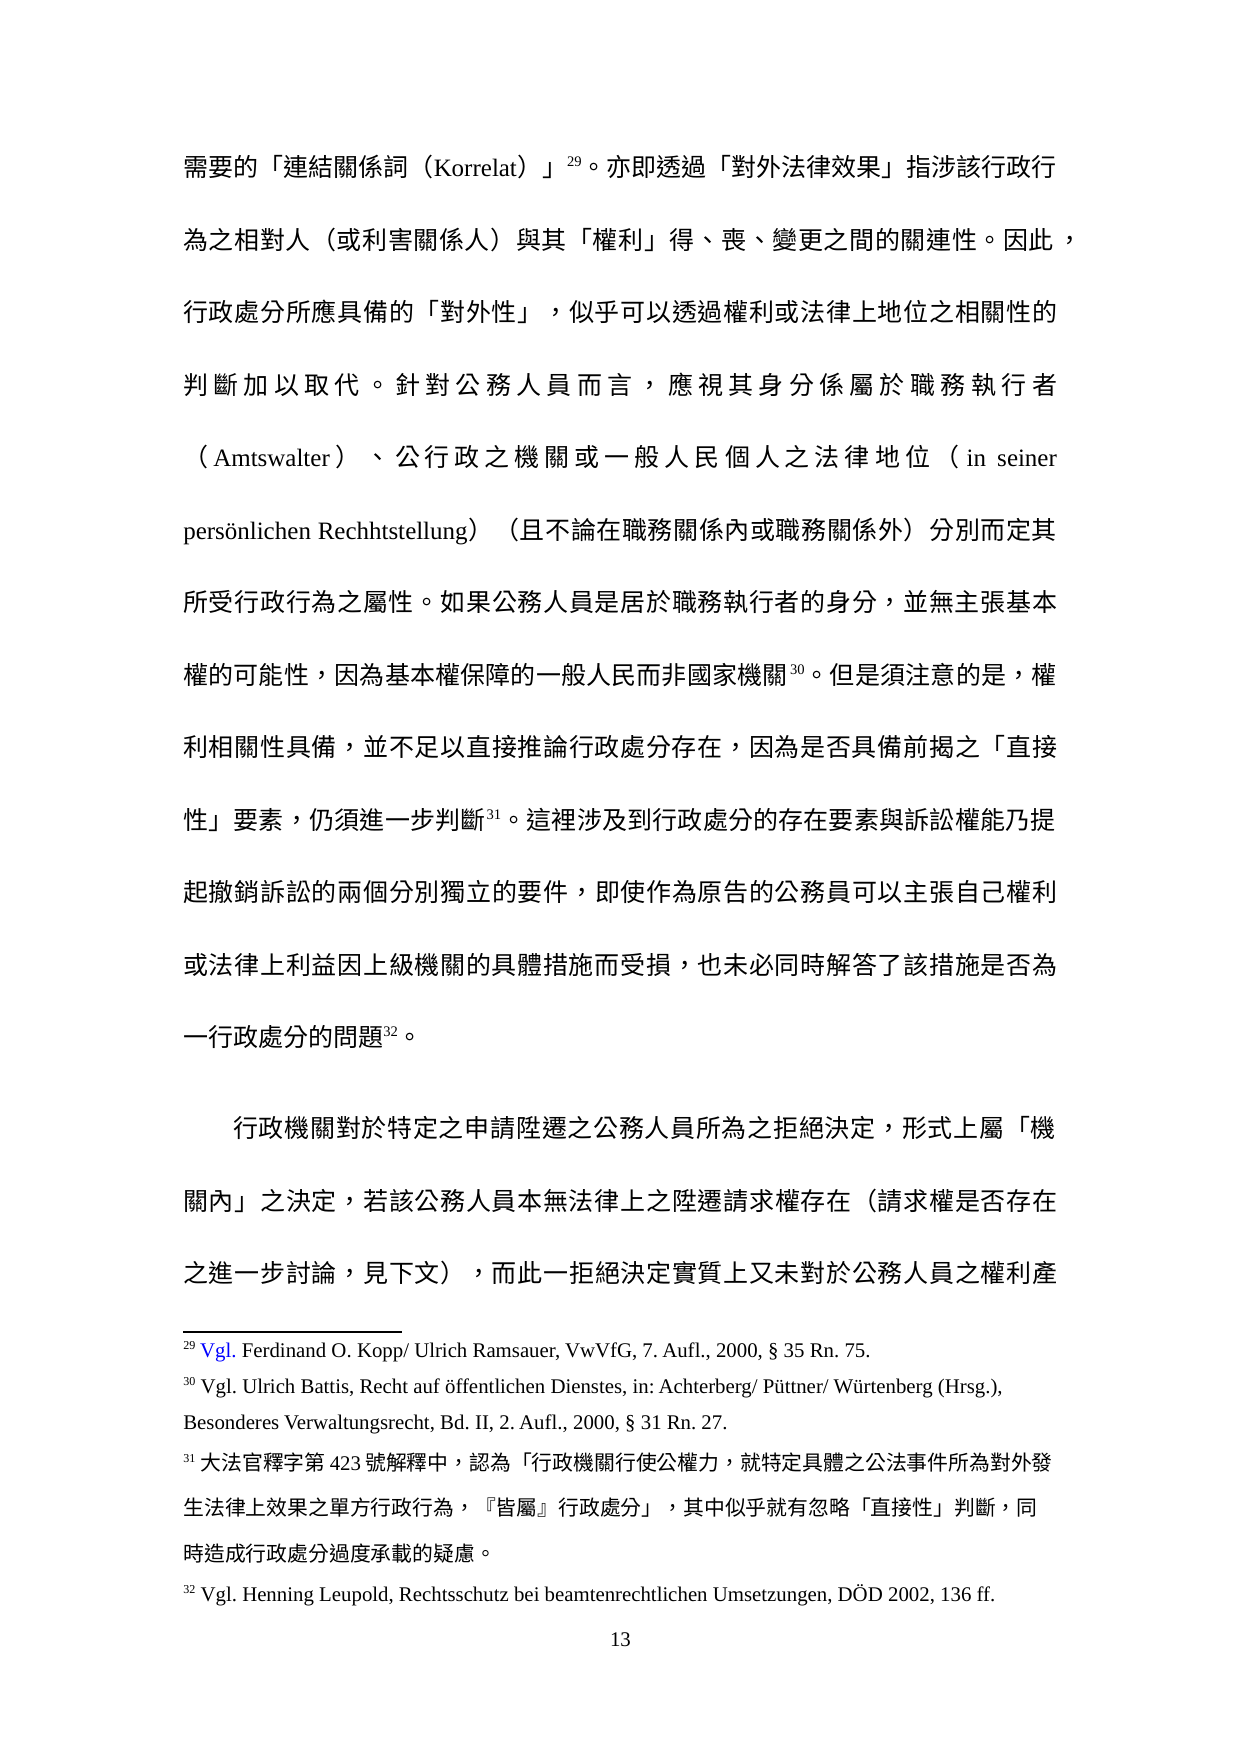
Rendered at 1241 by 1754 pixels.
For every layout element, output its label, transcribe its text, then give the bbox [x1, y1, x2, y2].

text 行政程序法第92條第1項規定：「本法所稱行政處分，係指行政機關就公法上具體事件所為之決定或其他公權力措施而對外直接發生法律效果之單方行政行為。」由反面解釋推知，行政處分一如法規範乃是一種直接作用在外部法領域（Wirkung nach draußen）的行政措施。行政程序法有關行政處分的定義規定也等於宣告了，在行政領域中存在了「內部領域」與「外部領域（Außenbereich）」的區分。只有作用在後者中的行政措施才可能是行政處分，至於前者，僅具有行政內部法律效果的法律行為性質則鮮有人關注。同時行政處分的法律效果必須是直接對外部領域發生，如果行政行為僅是「間接」發生外部效果，或者只是在行政外部領域發生事實上效果（tatsächliche Wirkung）時，則仍非一行政處分。但是對於行政處分的「外部性」要件判斷，一般學說見解仍然堅守內部法與外部法區分的前提，卻無法提出一個精確與「內部領域」區分的界限。行政措施在何種情況下，僅僅意欲停留於「內部領域」內作用？這種理念上擬制的內外界線實在難以劃定。甚至我們可以說，如果根據上述學說見解，對於行政措施是否滿足行政處分要件之一之「對外性」的判斷，其實還是停留在另一個要件「直接法效性」的操作認定之上。例如一個上級機關對於公務人員所意欲其直接發生法律效果的監督指令，其實就已經回答了「對外性」的問題。換言之，行政程序法第92條中所要求的「對外法律效果」是處分涉及到其權利與義務之人的「權利相關性（Rechtsbetroffenheit）」所需要的「連結關係詞（Korrelat）」。亦即透過「對外法律效果」指涉該行政行為之相對人（或利害關係人）與其「權利」得、喪、變更之間的關連性。因此，行政處分所應具備的「對外性」，似乎可以透過權利或法律上地位之相關性的判斷加以取代。針對公務人員而言，應視其身分係屬於職務執行者（Amtswalter）、公行政之機關或一般人民個人之法律地位（in seiner persönlichen Rechhtstellung）（且不論在職務關係內或職務關係外）分別而定其所受行政行為之屬性。如果公務人員是居於職務執行者的身分，並無主張基本權的可能性，因為基本權保障的一般人民而非國家機關。但是須注意的是，權利相關性具備，並不足以直接推論行政處分存在，因為是否具備前揭之「直接性」要素，仍須進一步判斷。這裡涉及到行政處分的存在要素與訴訟權能乃提起撤銷訴訟的兩個分別獨立的要件，即使作為原告的公務員可以主張自己權利或法律上利益因上級機關的具體措施而受損，也未必同時解答了該措施是否為一行政處分的問題。 [183, 148, 1057, 1054]
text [183, 1109, 1057, 1290]
